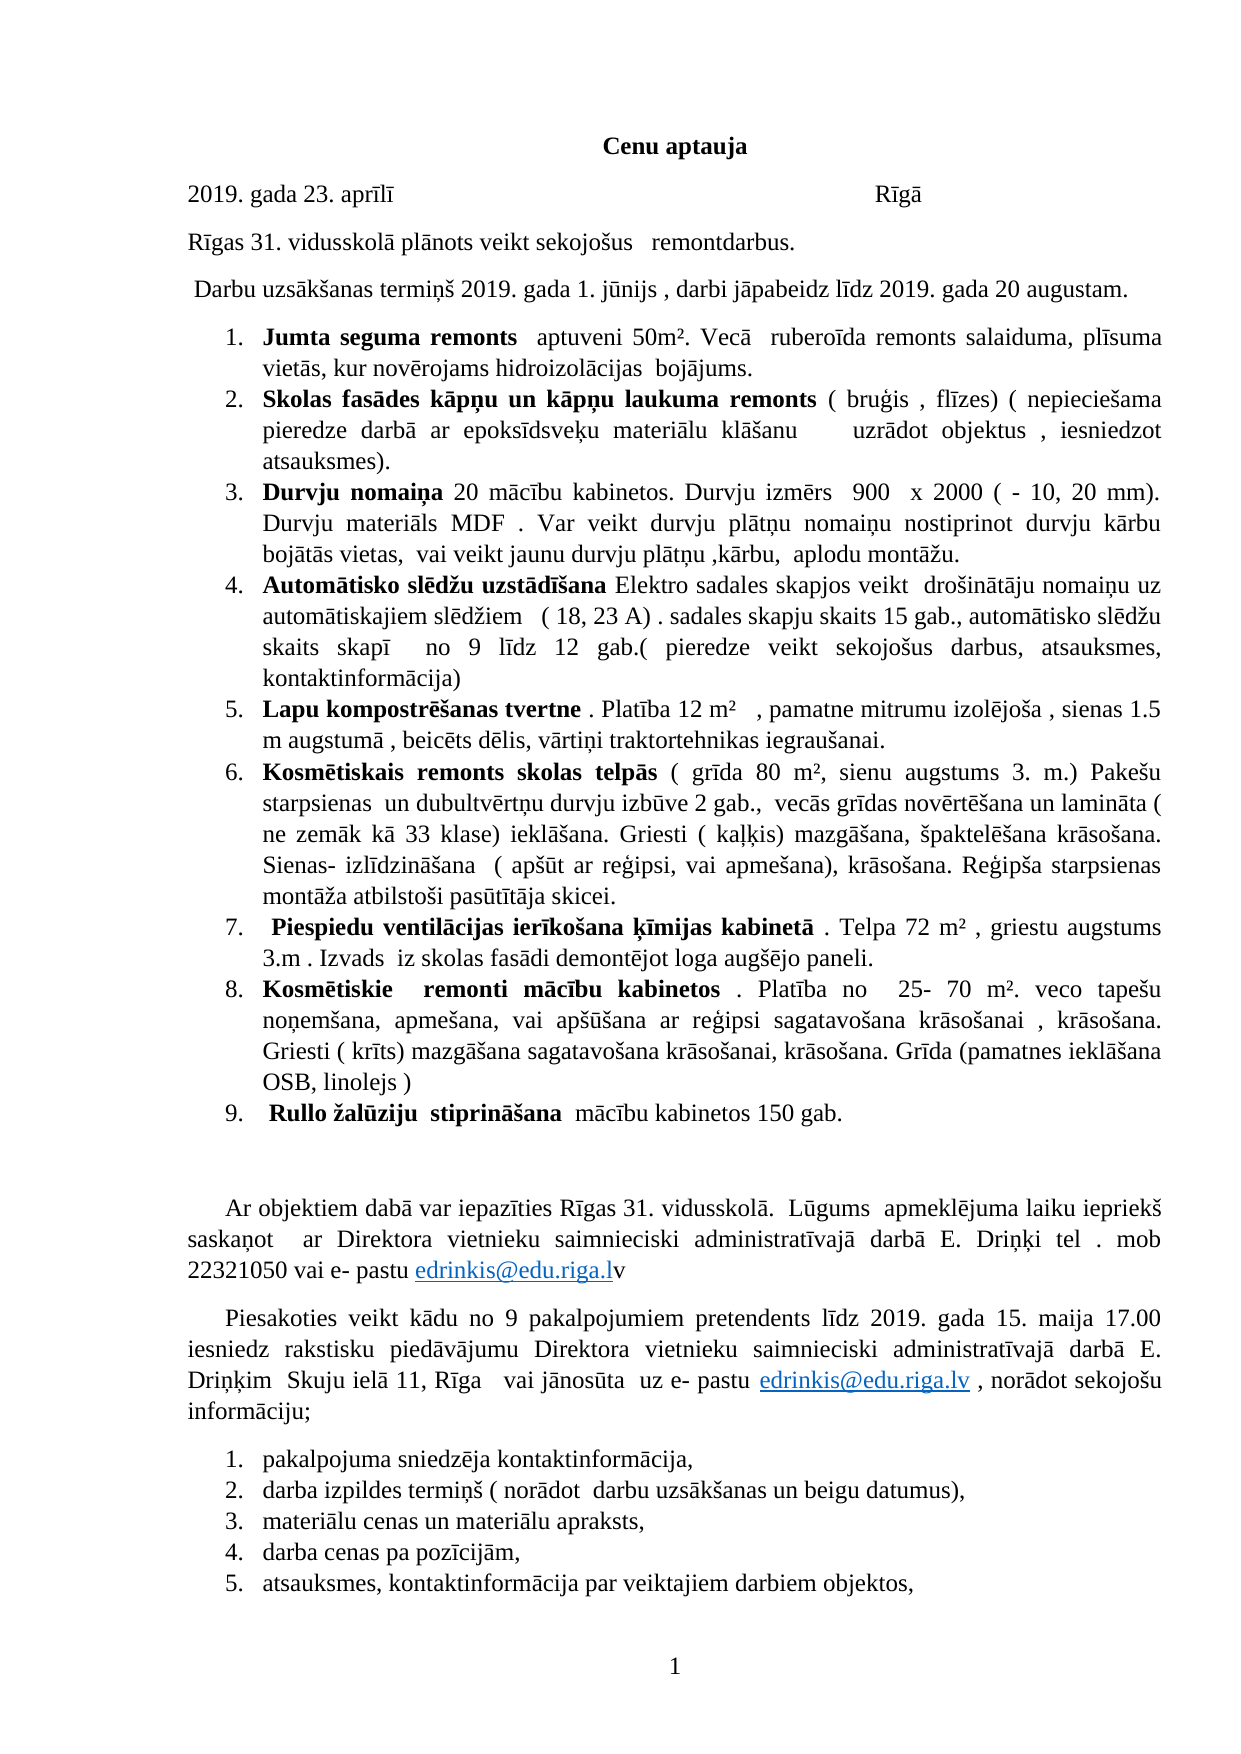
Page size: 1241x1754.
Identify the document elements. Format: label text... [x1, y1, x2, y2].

list darba cenas pa pozīcijām, [225, 1537, 1162, 1566]
text Darbu uzsākšanas termiņš 2019. gada 1. jūnijs , darbi jāpabeidz līdz 2019. gada 20 augustam. [187, 274, 1162, 303]
list Rullo žalūziju stiprināšana mācību kabinetos 150 gab. [225, 1098, 1162, 1127]
text Cenu aptauja [187, 131, 1162, 160]
list Kosmētiskais remonts skolas telpās ( grīda 80 m², sienu augstums 3. m.) Pakešu starpsienas un dubultvērtņu durvju izbūve 2 gab., vecās grīdas novērtēšana un lamināta ( ne zemāk kā 33 klase) ieklāšana. Griesti ( kaļķis) mazgāšana, špaktelēšana krāsošana. Sienas- izlīdzināšana ( apšūt ar reģipsi, vai apmešana), krāsošana. Reģipša starpsienas montāža atbilstoši pasūtītāja skicei. [225, 757, 1162, 909]
list Piespiedu ventilācijas ierīkošana ķīmijas kabinetā . Telpa 72 m² , griestu augstums 3.m . Izvads iz skolas fasādi demontējot loga augšējo paneli. [225, 912, 1162, 972]
list Jumta seguma remonts aptuveni 50m². Vecā ruberoīda remonts salaiduma, plīsuma vietās, kur novērojams hidroizolācijas bojājums. [225, 322, 1162, 382]
text 2019. gada 23. aprīlī Rīgā [187, 179, 1162, 208]
text Piesakoties veikt kādu no 9 pakalpojumiem pretendents līdz 2019. gada 15. maija 17.00 iesniedz rakstisku piedāvājumu Direktora vietnieku saimnieciski administratīvajā darbā E. Driņķim Skuju ielā 11, Rīga vai jānosūta uz e- pastu edrinkis@edu.riga.lv , norādot sekojošu informāciju; [187, 1303, 1162, 1425]
list Automātisko slēdžu uzstādīšana Elektro sadales skapjos veikt drošinātāju nomaiņu uz automātiskajiem slēdžiem ( 18, 23 A) . sadales skapju skaits 15 gab., automātisko slēdžu skaits skapī no 9 līdz 12 gab.( pieredze veikt sekojošus darbus, atsauksmes, kontaktinformācija) [225, 570, 1162, 692]
list Skolas fasādes kāpņu un kāpņu laukuma remonts ( bruģis , flīzes) ( nepieciešama pieredze darbā ar epoksīdsveķu materiālu klāšanu uzrādot objektus , iesniedzot atsauksmes). [225, 384, 1162, 475]
list materiālu cenas un materiālu apraksts, [225, 1506, 1162, 1535]
text Ar objektiem dabā var iepazīties Rīgas 31. vidusskolā. Lūgums apmeklējuma laiku iepriekš saskaņot ar Direktora vietnieku saimnieciski administratīvajā darbā E. Driņķi tel . mob 22321050 vai e- pastu edrinkis@edu.riga.lv [187, 1193, 1162, 1284]
list pakalpojuma sniedzēja kontaktinformācija, [225, 1444, 1162, 1473]
list atsauksmes, kontaktinformācija par veiktajiem darbiem objektos, [225, 1568, 1162, 1597]
list Kosmētiskie remonti mācību kabinetos . Platība no 25- 70 m². veco tapešu noņemšana, apmešana, vai apšūšana ar reģipsi sagatavošana krāsošanai , krāsošana. Griesti ( krīts) mazgāšana sagatavošana krāsošanai, krāsošana. Grīda (pamatnes ieklāšana OSB, linolejs ) [225, 974, 1162, 1096]
list Lapu kompostrēšanas tvertne . Platība 12 m² , pamatne mitrumu izolējoša , sienas 1.5 m augstumā , beicēts dēlis, vārtiņi traktortehnikas iegraušanai. [225, 694, 1162, 754]
text Rīgas 31. vidusskolā plānots veikt sekojošus remontdarbus. [187, 227, 1162, 255]
list Durvju nomaiņa 20 mācību kabinetos. Durvju izmērs 900 x 2000 ( - 10, 20 mm). Durvju materiāls MDF . Var veikt durvju plātņu nomaiņu nostiprinot durvju kārbu bojātās vietas, vai veikt jaunu durvju plātņu ,kārbu, aplodu montāžu. [225, 477, 1162, 568]
list darba izpildes termiņš ( norādot darbu uzsākšanas un beigu datumus), [225, 1475, 1162, 1504]
